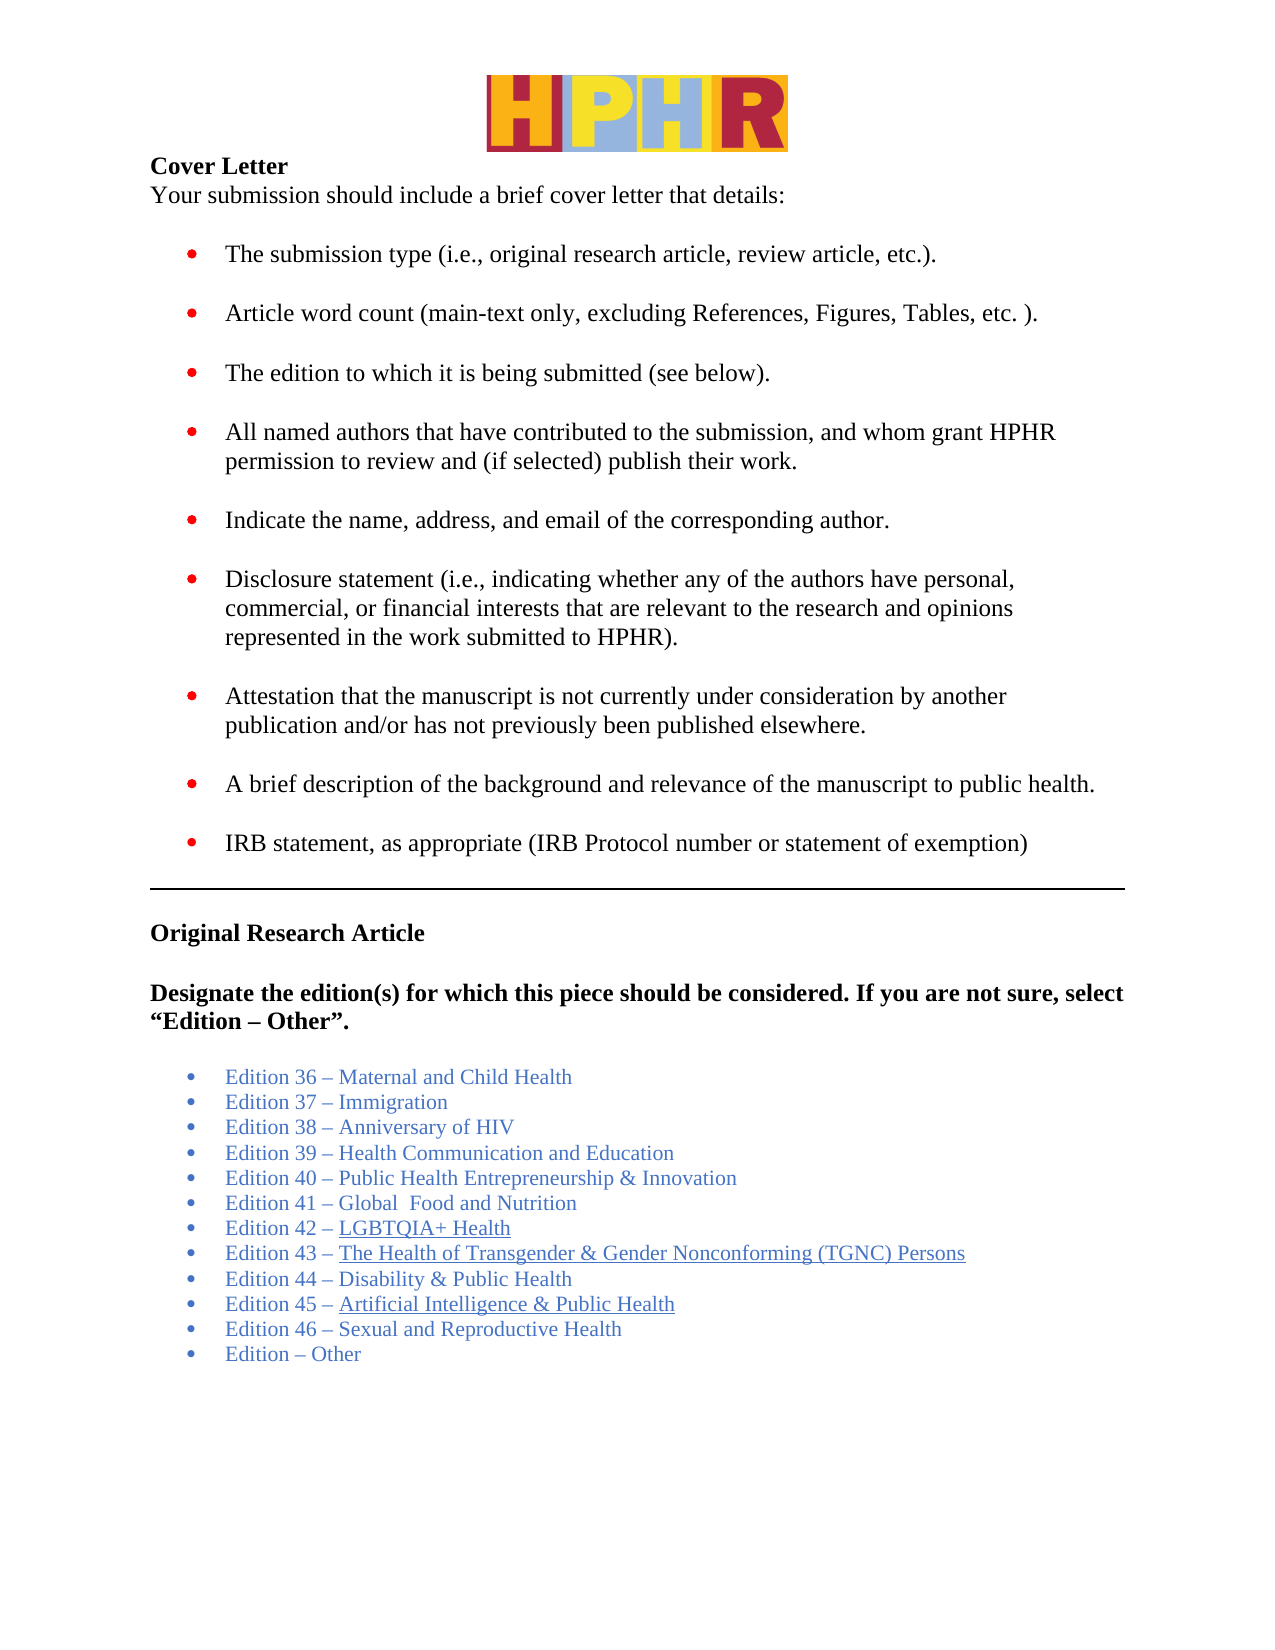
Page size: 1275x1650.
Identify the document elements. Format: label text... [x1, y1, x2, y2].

list Edition 40 – Public Health Entrepreneurship & Innovation [187, 1165, 1125, 1190]
text Designate the edition(s) for which this piece should be considered. If you are not sure, select “Edition – Other”. [150, 978, 1125, 1035]
list Edition 37 – Immigration [187, 1089, 1125, 1114]
list Article word count (main-text only, excluding References, Figures, Tables, etc. ). [187, 298, 1125, 358]
list The submission type (i.e., original research article, review article, etc.). [187, 239, 1125, 298]
list Edition 41 – Global Food and Nutrition [187, 1190, 1125, 1215]
list Edition – Other [187, 1341, 1125, 1366]
list Edition 45 – Artificial Intelligence & Public Health [187, 1291, 1125, 1316]
list Edition 46 – Sexual and Reproductive Health [187, 1316, 1125, 1341]
list Edition 38 – Anniversary of HIV [187, 1114, 1125, 1139]
list Indicate the name, address, and email of the corresponding author. [187, 505, 1125, 564]
list Attestation that the manuscript is not currently under consideration by another publication and/or has not previously been published elsewhere. [187, 681, 1125, 769]
list IRB statement, as appropriate (IRB Protocol number or statement of exemption) [187, 828, 1125, 857]
list All named authors that have contributed to the submission, and whom grant HPHR permission to review and (if selected) publish their work. [187, 417, 1125, 505]
list The edition to which it is being submitted (see below). [187, 358, 1125, 417]
list Edition 42 – LGBTQIA+ Health [187, 1215, 1125, 1240]
list Edition 43 – The Health of Transgender & Gender Nonconforming (TGNC) Persons [187, 1240, 1125, 1266]
list Disclosure statement (i.e., indicating whether any of the authors have personal, commercial, or financial interests that are relevant to the research and opinions represented in the work submitted to HPHR). [187, 564, 1125, 681]
list Edition 44 – Disability & Public Health [187, 1266, 1125, 1291]
list Edition 36 – Maternal and Child Health [187, 1064, 1125, 1089]
picture [484, 75, 791, 152]
list A brief description of the background and relevance of the manuscript to public health. [187, 769, 1125, 828]
text Original Research Article [150, 918, 1125, 978]
list Edition 39 – Health Communication and Education [187, 1139, 1125, 1165]
